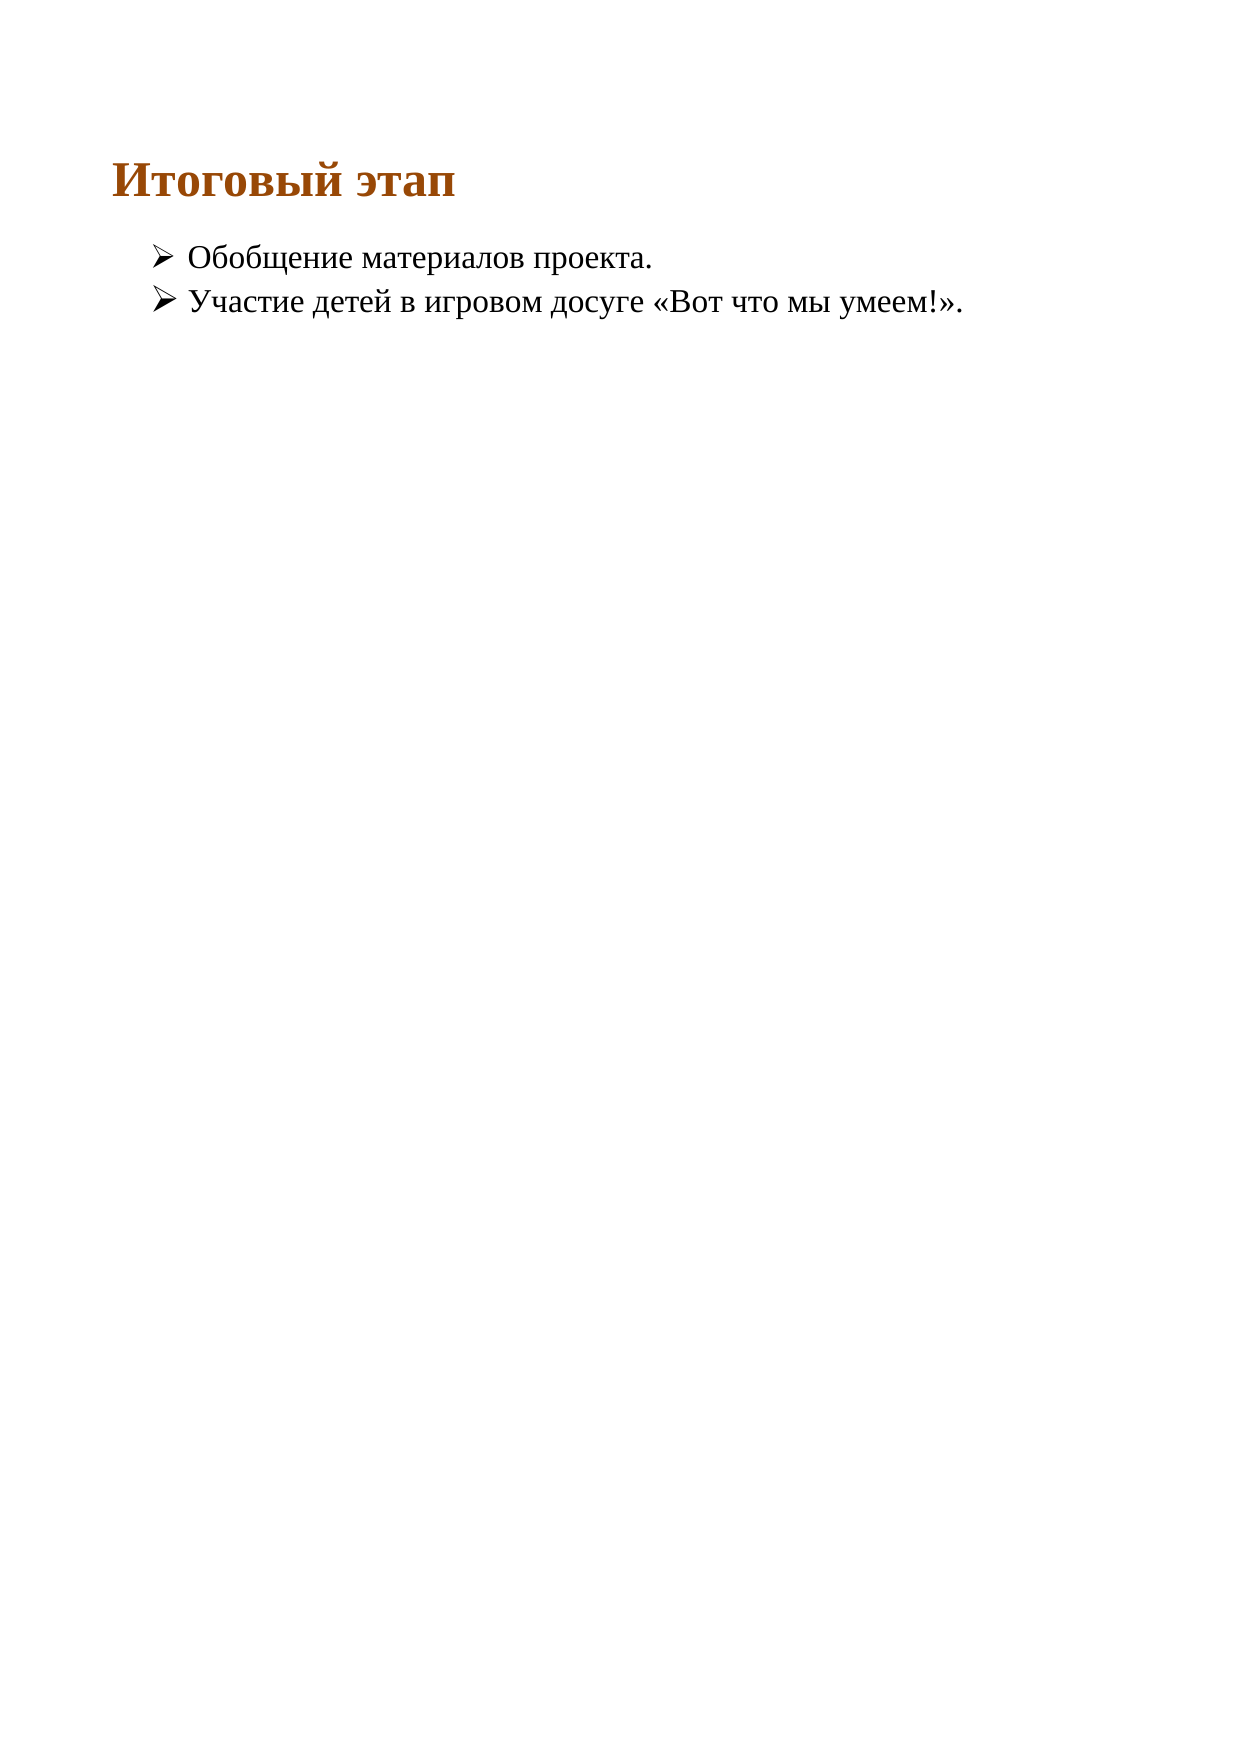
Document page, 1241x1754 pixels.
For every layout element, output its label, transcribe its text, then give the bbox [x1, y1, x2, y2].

text Итоговый этап [112, 150, 1128, 207]
list Обобщение материалов проекта. [150, 237, 1128, 275]
list Участие детей в игровом досуге «Вот что мы умеем!». [150, 281, 1128, 320]
